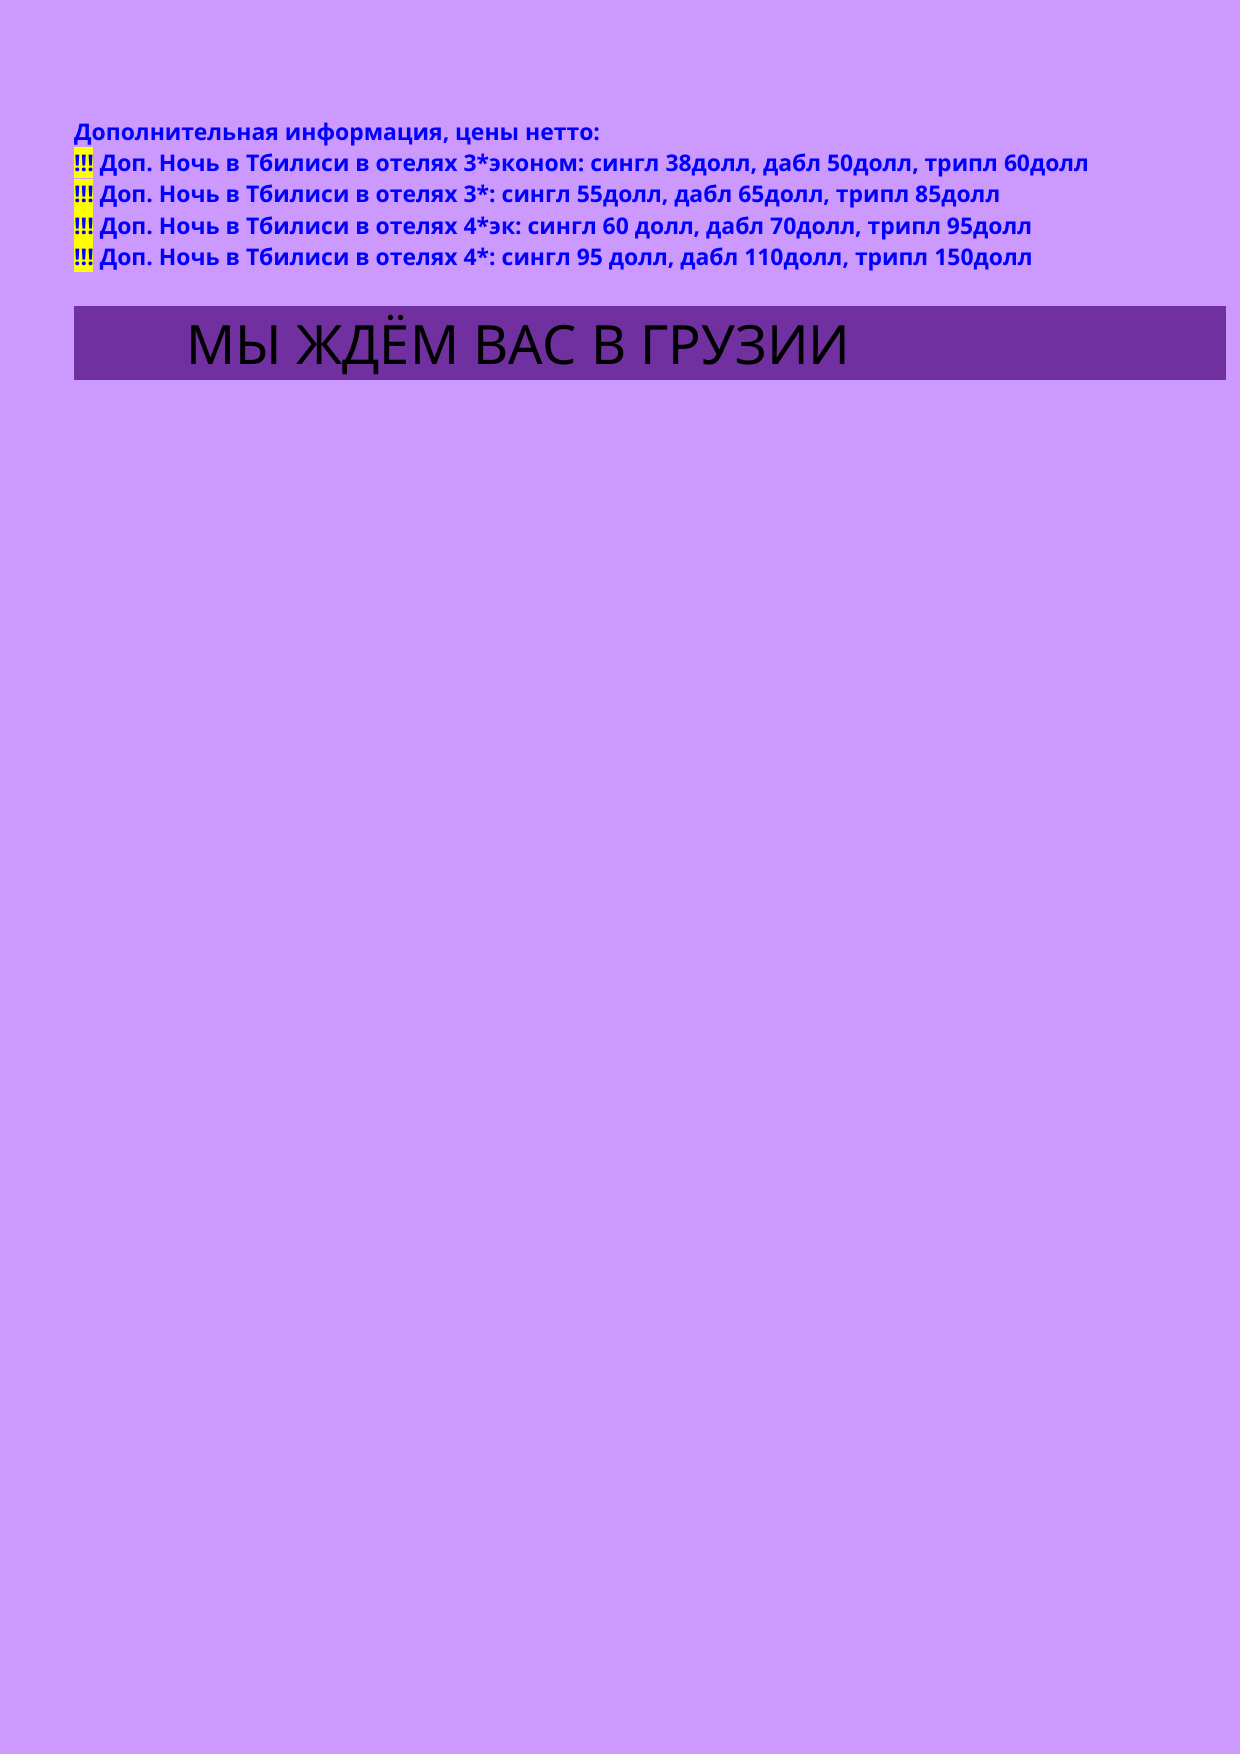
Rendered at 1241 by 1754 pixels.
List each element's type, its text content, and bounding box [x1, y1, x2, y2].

text !!! Доп. Ночь в Тбилиси в отелях 3*: сингл 55долл, дабл 65долл, трипл 85долл [74, 178, 1226, 210]
text МЫ ЖДЁМ ВАС В ГРУЗИИ [74, 306, 1226, 380]
text !!! Доп. Ночь в Тбилиси в отелях 4*: сингл 95 долл, дабл 110долл, трипл 150долл [93, 241, 1226, 272]
text !!! Доп. Ночь в Тбилиси в отелях 3*эконом: сингл 38долл, дабл 50долл, трипл 60долл [93, 147, 1226, 178]
text Дополнительная информация, цены нетто: [74, 116, 1226, 147]
text !!! Доп. Ночь в Тбилиси в отелях 4*эк: сингл 60 долл, дабл 70долл, трипл 95долл [93, 210, 1226, 241]
